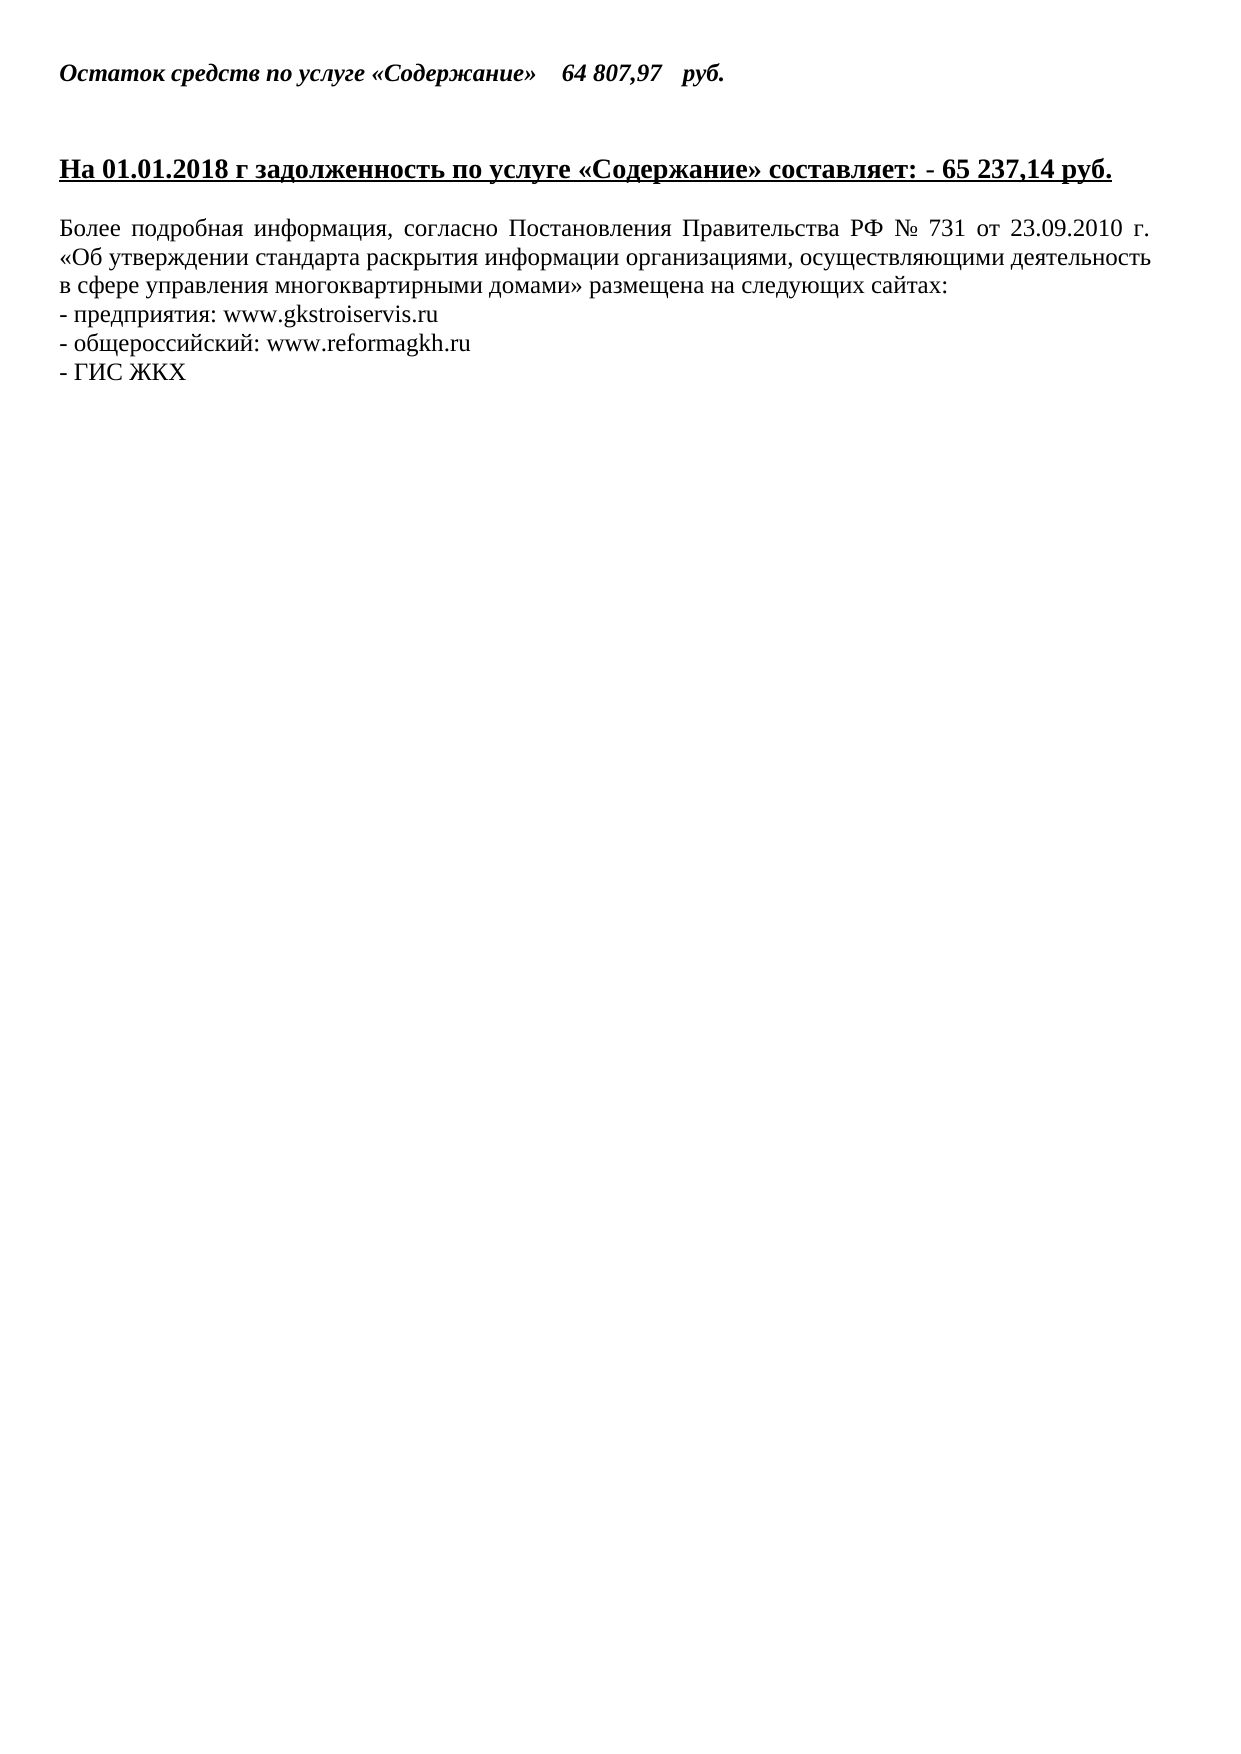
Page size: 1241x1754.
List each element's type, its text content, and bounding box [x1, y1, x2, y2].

text Остаток средств по услуге «Содержание» 64 807,97 руб. [59, 58, 1152, 87]
text - общероссийский: www.reformagkh.ru [59, 328, 1152, 357]
text Более подробная информация, согласно Постановления Правительства РФ № 731 от 23.09.2010 г. «Об утверждении стандарта раскрытия информации организациями, осуществляющими деятельность в сфере управления многоквартирными домами» размещена на следующих сайтах: [59, 213, 1152, 299]
text - ГИС ЖКХ [59, 357, 1152, 386]
text На 01.01.2018 г задолженность по услуге «Содержание» составляет: - 65 237,14 руб. [59, 152, 1152, 184]
text - предприятия: www.gkstroiservis.ru [59, 299, 1152, 328]
